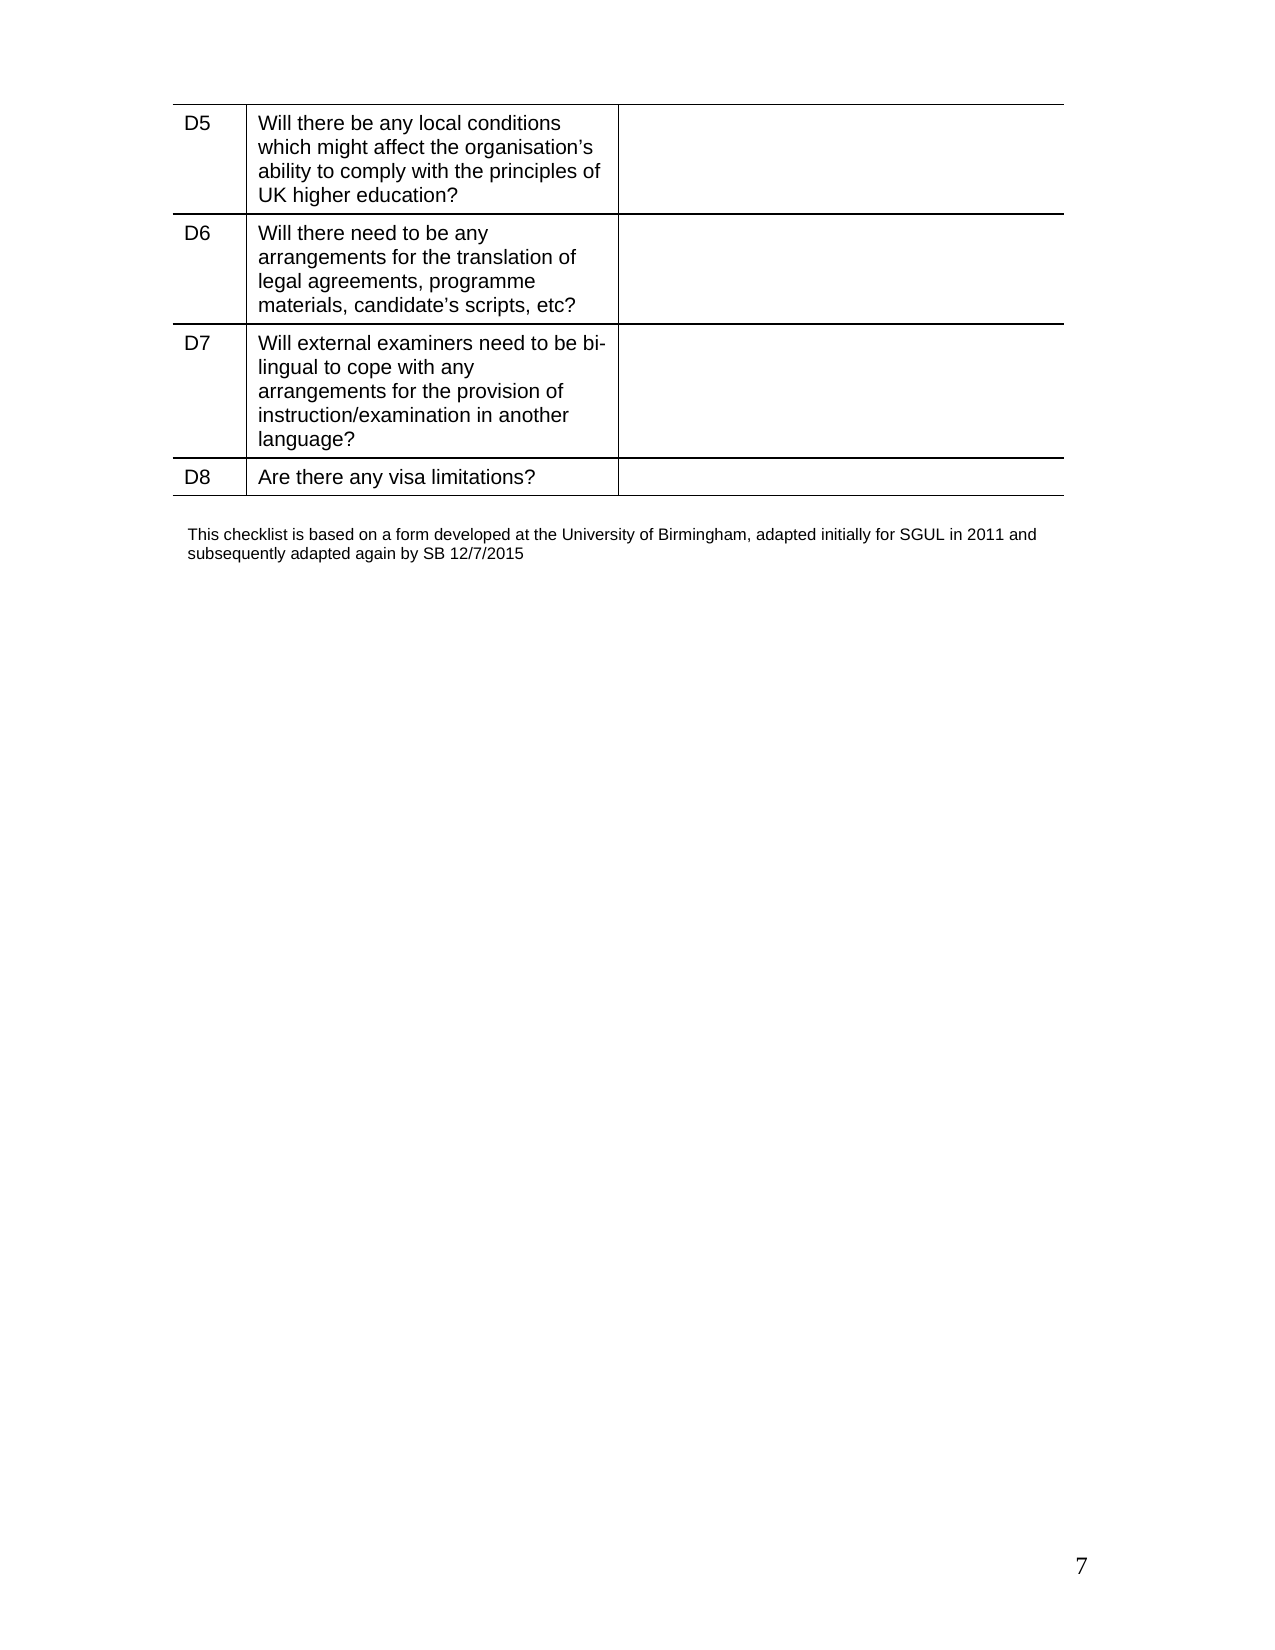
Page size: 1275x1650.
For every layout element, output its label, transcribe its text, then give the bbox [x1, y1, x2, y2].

table_cell D6 [173, 215, 246, 323]
table_cell Will there be any local conditions which might affect the organisation’s ability to comply with the principles of higher education? [247, 105, 618, 213]
table_cell Will external examiners need to be bi-lingual to cope with any arrangements for the provision of instruction/examination in another language? [247, 325, 618, 457]
table_cell D7 [173, 325, 246, 457]
text This checklist is based on a form developed at the University of Birmingham, adapted initially for SGUL in 2011 and subsequently adapted again by SB 12/7/2015 [187, 525, 1087, 563]
table_cell Will there need to be any arrangements for the translation of legal agreements, programme materials, candidate’s scripts, etc? [247, 215, 618, 323]
table_cell [619, 459, 1064, 495]
table_cell D8 [173, 459, 246, 495]
table_cell [619, 325, 1064, 457]
table_cell [619, 215, 1064, 323]
table_cell Are there any visa limitations? [247, 459, 618, 495]
table_cell D5 [173, 105, 246, 213]
table_cell [619, 105, 1064, 213]
